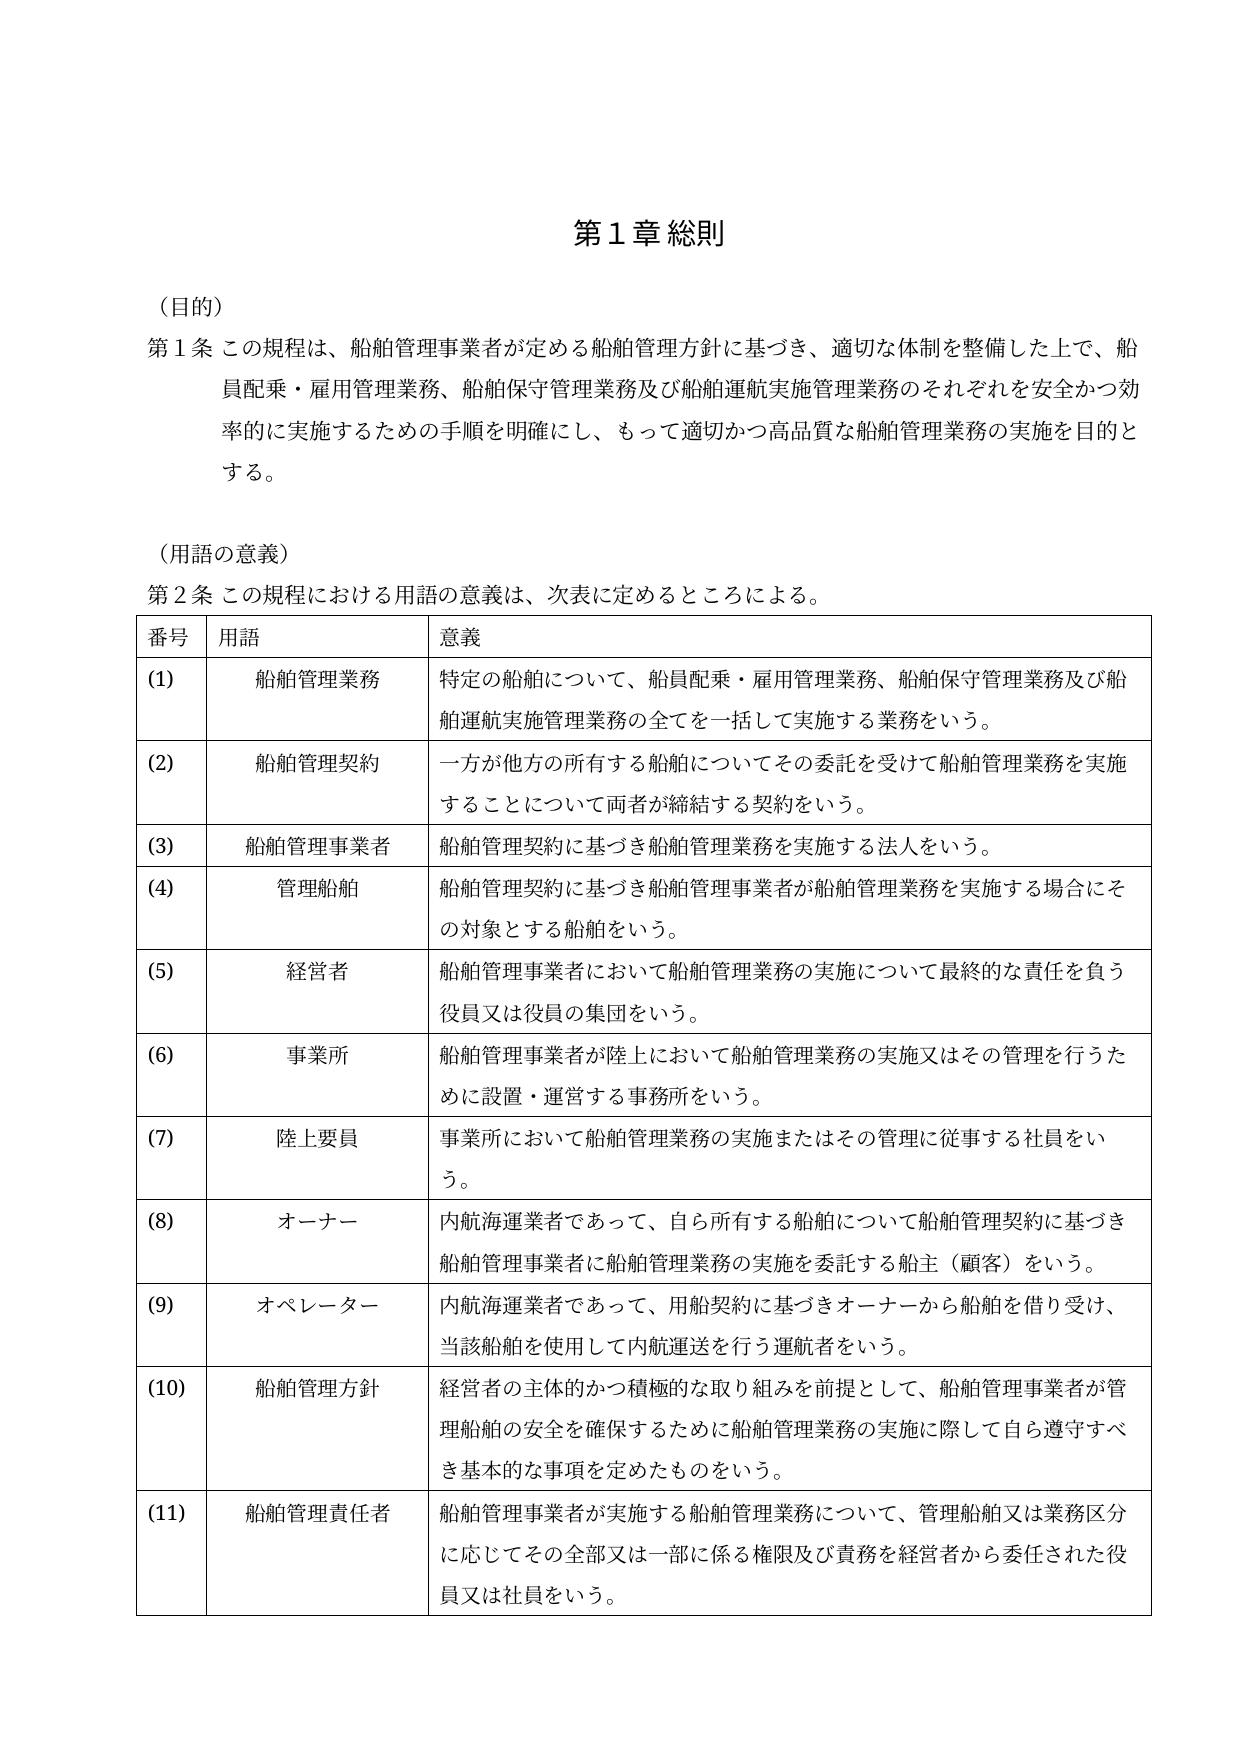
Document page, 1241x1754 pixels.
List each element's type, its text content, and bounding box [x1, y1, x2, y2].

table_cell オペレーター [207, 1284, 428, 1366]
table_cell 船舶管理事業者において船舶管理業務の実施について最終的な責任を負う役員又は役員の集団をいう。 [429, 950, 1151, 1032]
table_cell (6) [137, 1034, 206, 1116]
table_cell 事業所において船舶管理業務の実施またはその管理に従事する社員をいう。 [429, 1117, 1151, 1199]
table_cell 船舶管理事業者が実施する船舶管理業務について、管理船舶又は業務区分に応じてその全部又は一部に係る権限及び責務を経営者から委任された役員又は社員をいう。 [429, 1491, 1151, 1615]
table_cell 船舶管理業務 [207, 658, 428, 740]
table_cell 内航海運業者であって、自ら所有する船舶について船舶管理契約に基づき船舶管理事業者に船舶管理業務の実施を委託する船主（顧客）をいう。 [429, 1200, 1151, 1282]
table_header 番号 [137, 616, 206, 657]
table_cell 経営者の主体的かつ積極的な取り組みを前提として、船舶管理事業者が管理船舶の安全を確保するために船舶管理業務の実施に際して自ら遵守すべき基本的な事項を定めたものをいう。 [429, 1367, 1151, 1490]
table_cell (8) [137, 1200, 206, 1282]
table_cell 船舶管理契約 [207, 741, 428, 824]
table_cell 事業所 [207, 1034, 428, 1116]
table_cell 船舶管理契約に基づき船舶管理業務を実施する法人をいう。 [429, 825, 1151, 866]
table_cell (10) [137, 1367, 206, 1490]
table_cell 陸上要員 [207, 1117, 428, 1199]
table_cell 一方が他方の所有する船舶についてその委託を受けて船舶管理業務を実施することについて両者が締結する契約をいう。 [429, 741, 1151, 824]
table_header 用語 [207, 616, 428, 657]
table_cell (2) [137, 741, 206, 824]
table_cell (9) [137, 1284, 206, 1366]
text （目的） [148, 286, 1152, 327]
table_cell 船舶管理責任者 [207, 1491, 428, 1615]
table_cell 船舶管理方針 [207, 1367, 428, 1490]
table_cell 経営者 [207, 950, 428, 1032]
table_cell (5) [137, 950, 206, 1032]
table_cell (4) [137, 867, 206, 949]
text （用語の意義） [148, 532, 1152, 574]
table_cell 船舶管理契約に基づき船舶管理事業者が船舶管理業務を実施する場合にその対象とする船舶をいう。 [429, 867, 1151, 949]
title 第１章 総則 [148, 191, 1152, 273]
table_cell 管理船舶 [207, 867, 428, 949]
text 第１条 この規程は、船舶管理事業者が定める船舶管理方針に基づき、適切な体制を整備した上で、船員配乗・雇用管理業務、船舶保守管理業務及び船舶運航実施管理業務のそれぞれを安全かつ効率的に実施するための手順を明確にし、もって適切かつ高品質な船舶管理業務の実施を目的とする。 [148, 327, 1152, 491]
table_cell (1) [137, 658, 206, 740]
table_cell 船舶管理事業者 [207, 825, 428, 866]
table_cell 内航海運業者であって、用船契約に基づきオーナーから船舶を借り受け、当該船舶を使用して内航運送を行う運航者をいう。 [429, 1284, 1151, 1366]
table_cell オーナー [207, 1200, 428, 1282]
table_header 意義 [429, 616, 1151, 657]
table_cell 船舶管理事業者が陸上において船舶管理業務の実施又はその管理を行うために設置・運営する事務所をいう。 [429, 1034, 1151, 1116]
text 第２条 この規程における用語の意義は、次表に定めるところによる。 [148, 574, 1152, 615]
table_cell (11) [137, 1491, 206, 1615]
table_cell (3) [137, 825, 206, 866]
table_cell (7) [137, 1117, 206, 1199]
table_cell 特定の船舶について、船員配乗・雇用管理業務、船舶保守管理業務及び船舶運航実施管理業務の全てを一括して実施する業務をいう。 [429, 658, 1151, 740]
